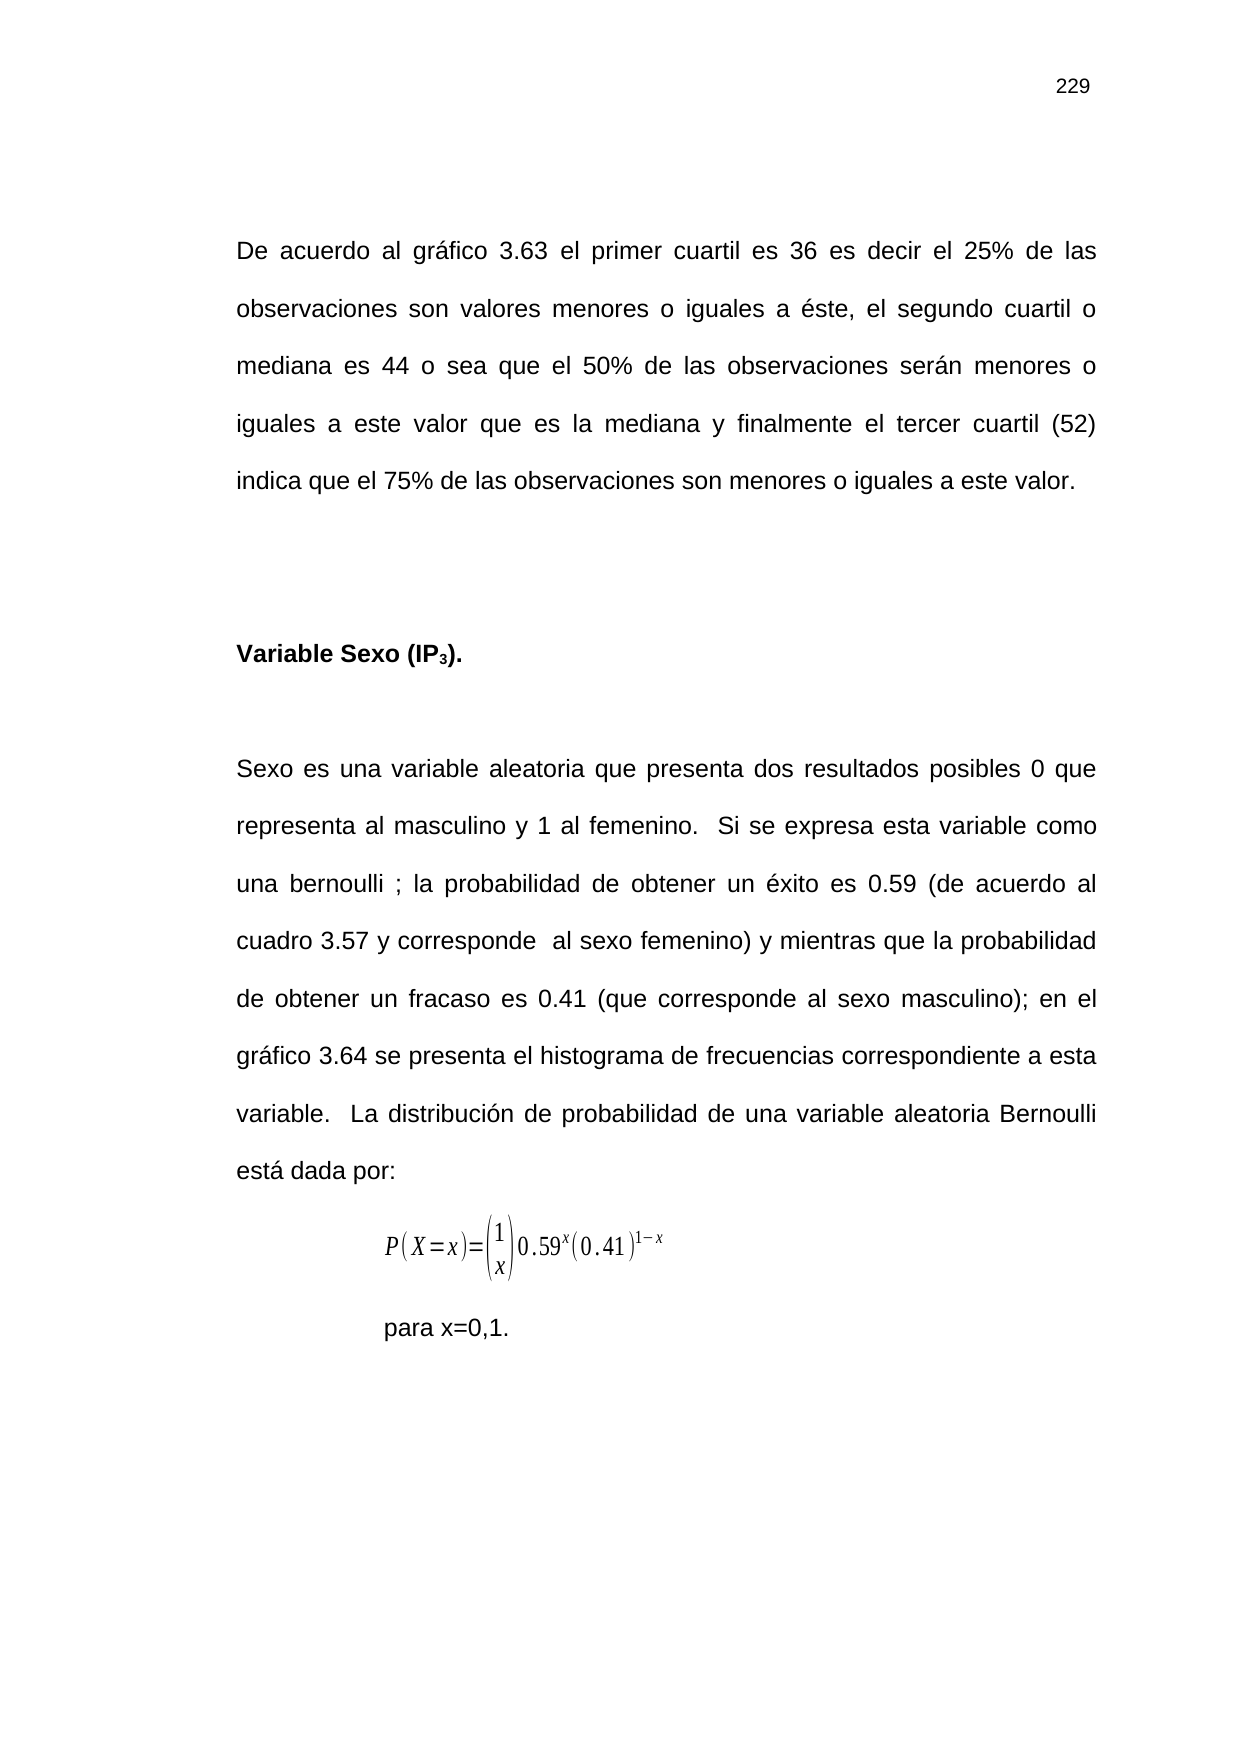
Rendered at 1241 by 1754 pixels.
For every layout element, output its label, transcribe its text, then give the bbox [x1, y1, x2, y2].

text De acuerdo al gráfico 3.63 el primer cuartil es 36 es decir el 25% de las observaciones son valores menores o iguales a éste, el segundo cuartil o mediana es 44 o sea que el 50% de las observaciones serán menores o iguales a este valor que es la mediana y finalmente el tercer cuartil (52) indica que el 75% de las observaciones son menores o iguales a este valor. [236, 236, 1098, 495]
subtitle Variable Sexo (IP3). [236, 639, 1098, 667]
text Sexo es una variable aleatoria que presenta dos resultados posibles 0 que representa al masculino y 1 al femenino. Si se expresa esta variable como una bernoulli ; la probabilidad de obtener un éxito es 0.59 (de acuerdo al cuadro 3.57 y corresponde al sexo femenino) y mientras que la probabilidad de obtener un fracaso es 0.41 (que corresponde al sexo masculino); en el gráfico 3.64 se presenta el histograma de frecuencias correspondiente a esta variable. La distribución de probabilidad de una variable aleatoria Bernoulli está dada por: [236, 754, 1098, 1185]
text para x=0,1. [383, 1313, 1098, 1342]
